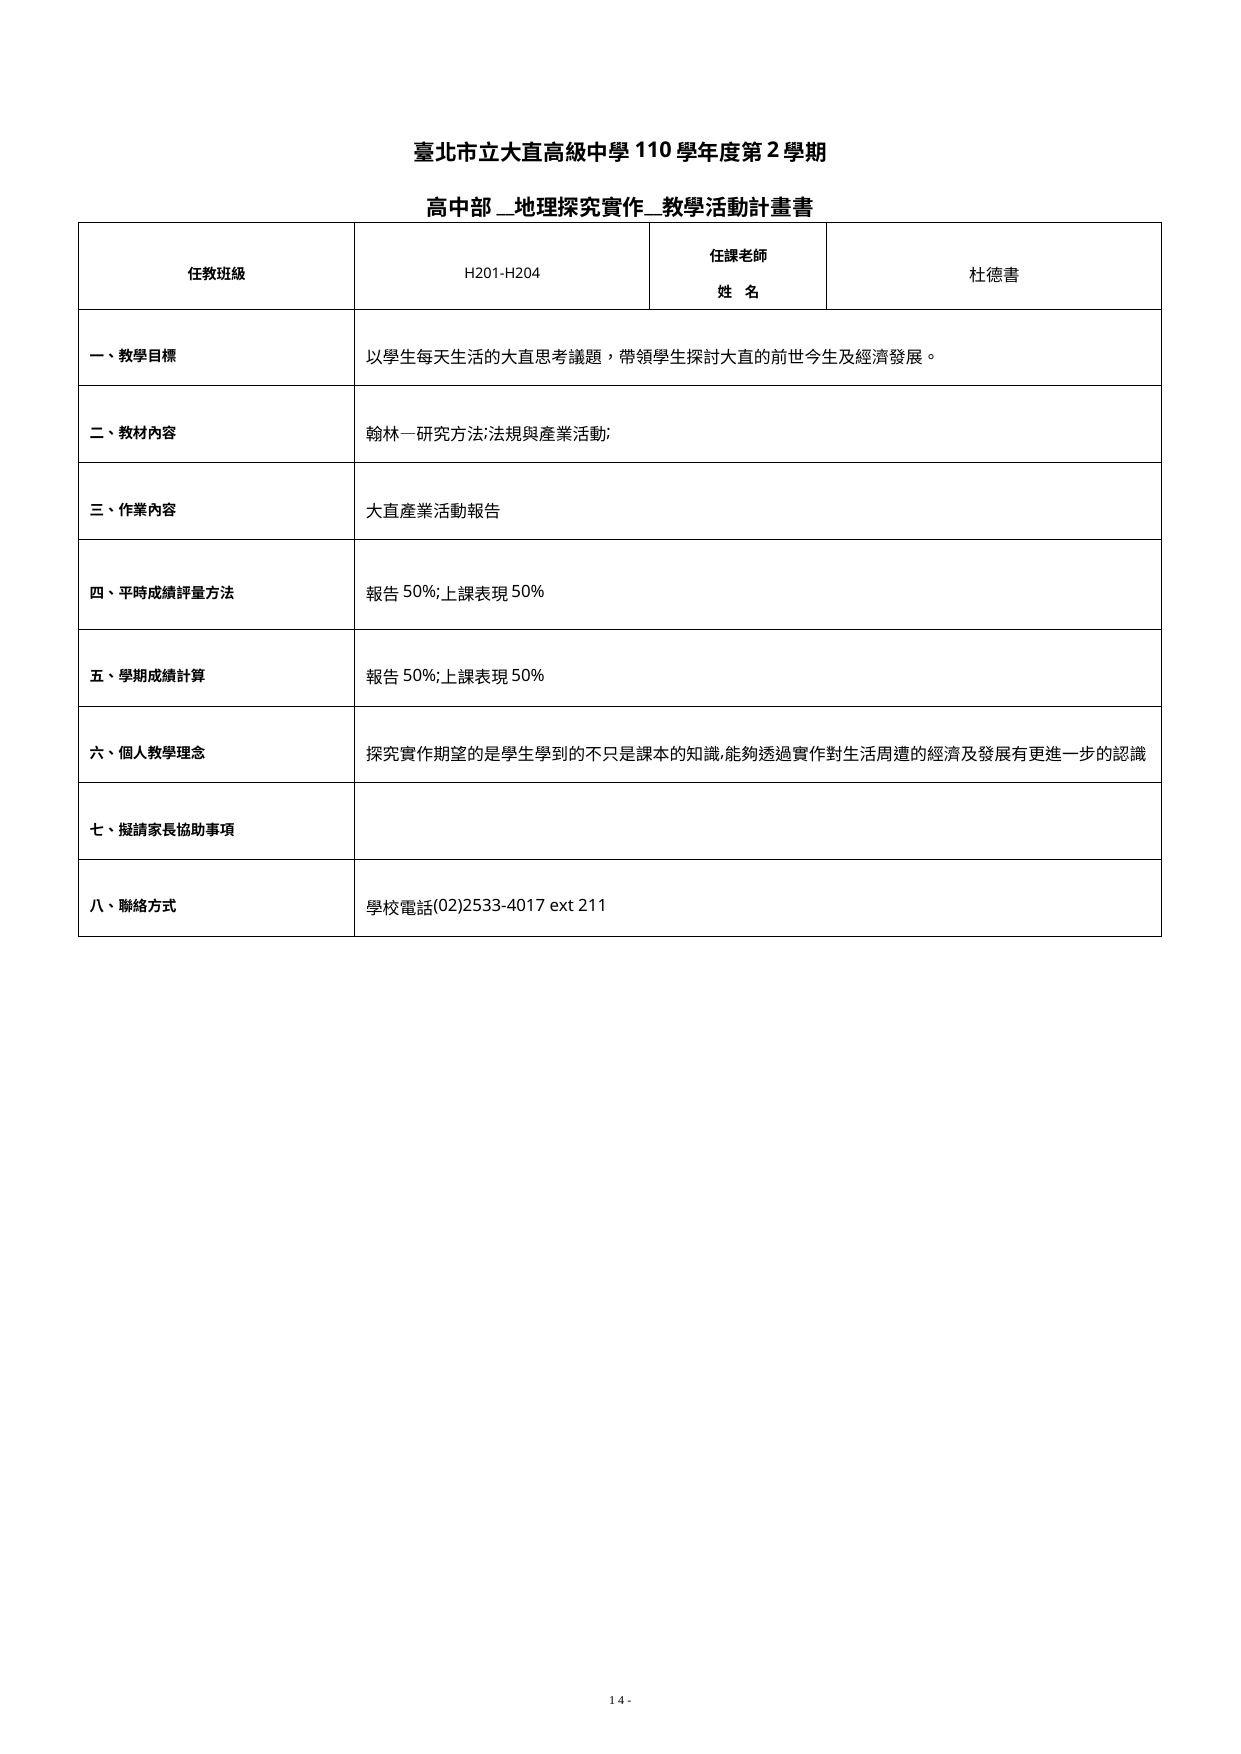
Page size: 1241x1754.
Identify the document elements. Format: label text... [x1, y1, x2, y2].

table_cell 四、平時成績評量方法 [79, 540, 354, 629]
table_header 任課老師 姓 名 [650, 223, 826, 309]
table_cell 報告50%;上課表現50% [355, 630, 1161, 706]
table_cell 大直產業活動報告 [355, 463, 1161, 539]
text 臺北市立大直高級中學110學年度第2學期 [29, 113, 1211, 167]
table_cell 翰林—研究方法;法規與產業活動; [355, 386, 1161, 462]
table_cell 二、教材內容 [79, 386, 354, 462]
table_cell 七、擬請家長協助事項 [79, 783, 354, 859]
table_cell 一、教學目標 [79, 310, 354, 385]
table_header H201-H204 [355, 223, 649, 309]
table_cell 報告50%;上課表現50% [355, 540, 1161, 629]
table_cell 探究實作期望的是學生學到的不只是課本的知識,能夠透過實作對生活周遭的經濟及發展有更進一步的認識 [355, 707, 1161, 782]
text 高中部 __地理探究實作__教學活動計畫書 [29, 167, 1211, 222]
table_cell [355, 783, 1161, 859]
table_cell 學校電話(02)2533-4017 ext 211 [355, 860, 1161, 936]
table_header 任教班級 [79, 223, 354, 309]
table_cell 三、作業內容 [79, 463, 354, 539]
table_header 杜德書 [827, 223, 1161, 309]
table_cell 八、聯絡方式 [79, 860, 354, 936]
table_cell 六、個人教學理念 [79, 707, 354, 782]
table_cell 五、學期成績計算 [79, 630, 354, 706]
table_cell 以學生每天生活的大直思考議題，帶領學生探討大直的前世今生及經濟發展。 [355, 310, 1161, 385]
